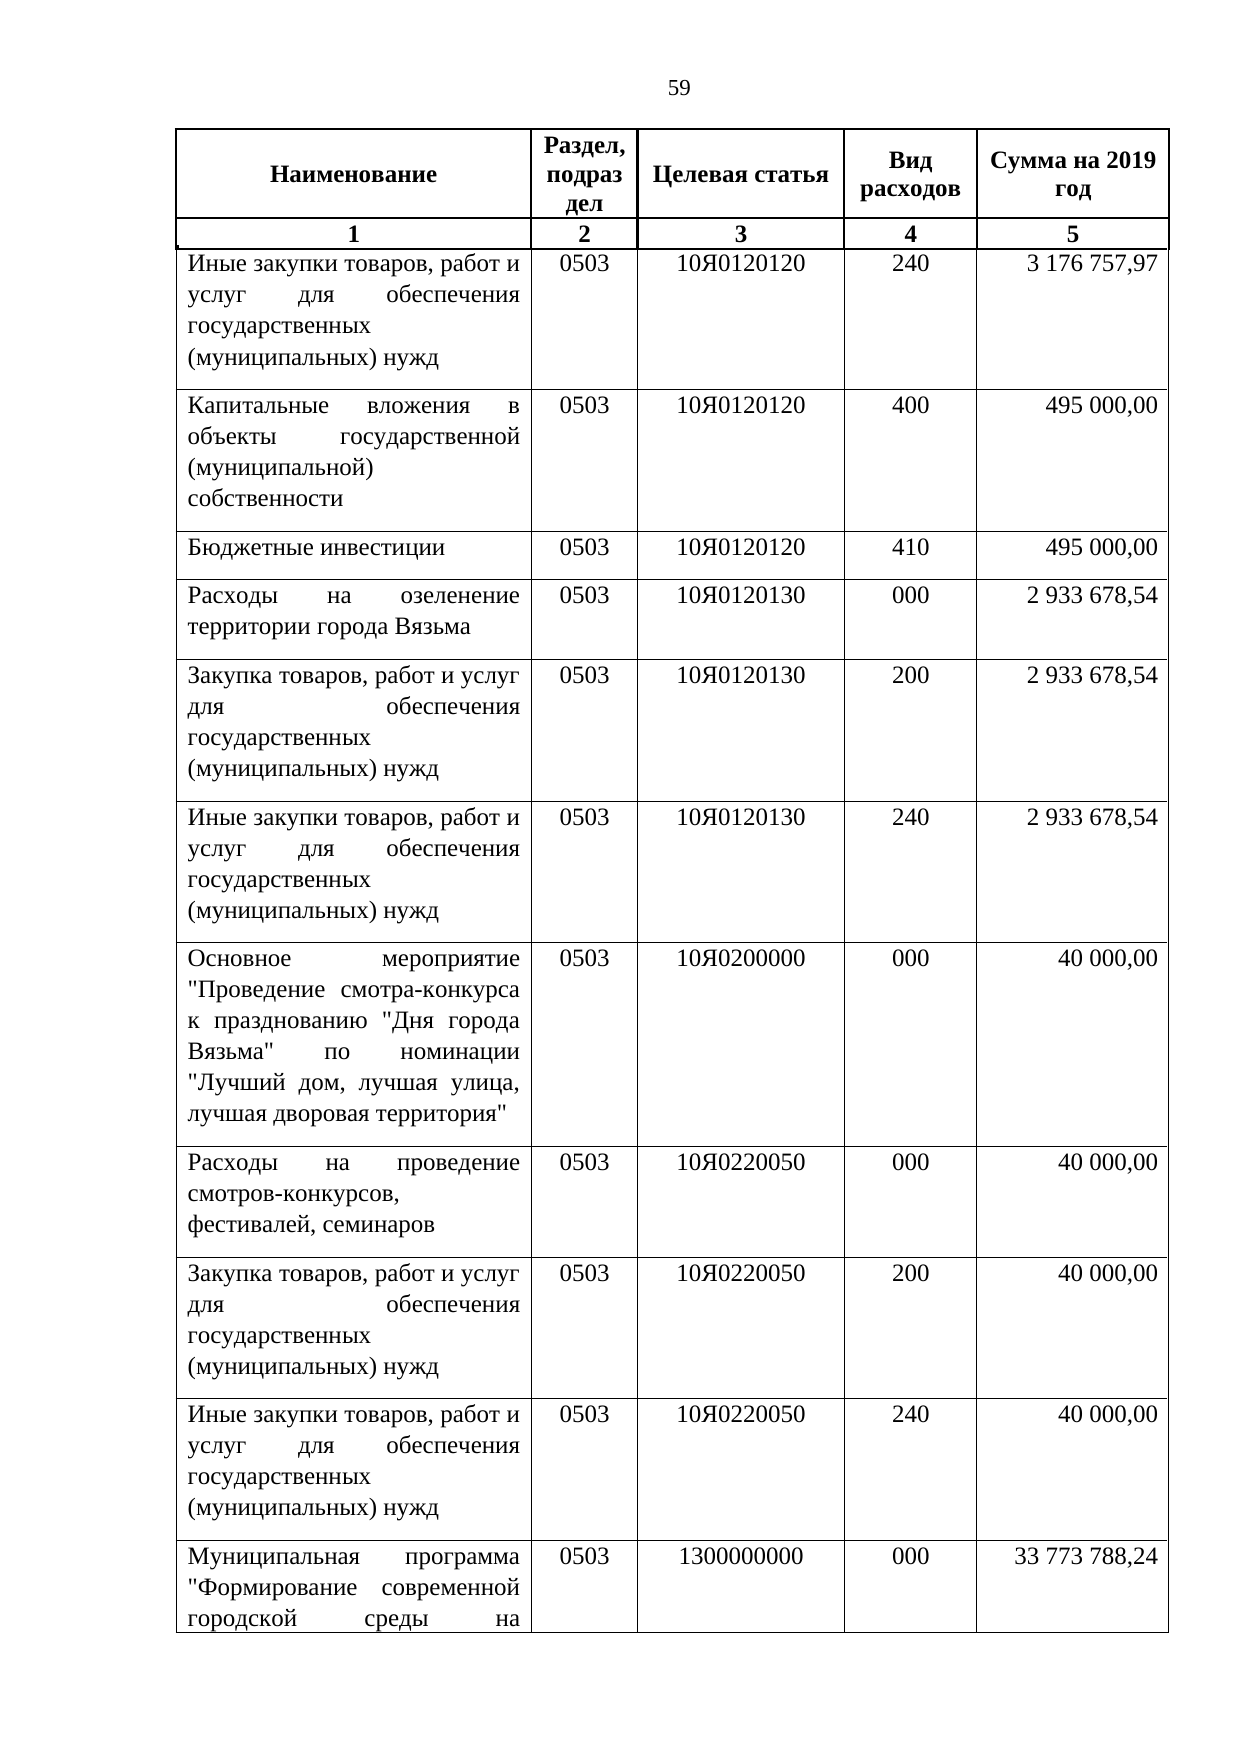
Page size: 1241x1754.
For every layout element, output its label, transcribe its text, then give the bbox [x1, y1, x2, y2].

table_cell 0503 [532, 660, 637, 801]
table_cell 2 933 678,54 [977, 579, 1168, 659]
table_cell Закупка товаров, работ и услуг для обеспечения государственных (муниципальных) нужд [177, 660, 531, 801]
table_cell Иные закупки товаров, работ и услуг для обеспечения государственных (муниципальных) нужд [177, 802, 531, 942]
table_cell 240 [845, 802, 976, 942]
table_cell 0503 [532, 802, 637, 942]
table_cell 10Я0220050 [638, 1258, 844, 1398]
table_cell 0503 [532, 943, 637, 1146]
table_header Вид расходов [845, 130, 976, 217]
table_cell Закупка товаров, работ и услуг для обеспечения государственных (муниципальных) нужд [177, 1258, 531, 1398]
table_cell 0503 [532, 390, 637, 531]
table_cell Расходы на проведение смотров-конкурсов, фестивалей, семинаров [177, 1147, 531, 1257]
table_cell 240 [845, 250, 976, 389]
table_cell 10Я0220050 [638, 1399, 844, 1540]
table_cell 000 [845, 1541, 976, 1632]
table_header Наименование [177, 130, 530, 217]
table_cell 10Я0120130 [638, 660, 844, 801]
table_cell 3 [639, 219, 843, 247]
table_cell 40 000,00 [977, 1257, 1168, 1398]
table_cell 240 [845, 1399, 976, 1540]
table_cell 4 [845, 219, 976, 247]
table_header Целевая статья [639, 130, 843, 217]
table_cell 0503 [532, 250, 637, 389]
table_cell 3 176 757,97 [977, 248, 1168, 389]
table_cell 0503 [532, 1399, 637, 1540]
table_cell 2 933 678,54 [977, 659, 1168, 801]
table_cell 0503 [532, 532, 637, 579]
table_cell 40 000,00 [977, 1146, 1168, 1257]
table_cell 10Я0200000 [638, 943, 844, 1146]
table_cell Основное мероприятие "Проведение смотра-конкурса к празднованию "Дня города Вязьма" по номинации "Лучший дом, лучшая улица, лучшая дворовая территория" [177, 943, 531, 1146]
table_cell Бюджетные инвестиции [177, 532, 531, 579]
table_cell 400 [845, 390, 976, 531]
table_cell 10Я0120130 [638, 802, 844, 942]
table_header Раздел, подраздел [532, 130, 636, 217]
table_cell 10Я0220050 [638, 1147, 844, 1257]
table_cell 200 [845, 1258, 976, 1398]
table_cell 0503 [532, 1541, 637, 1632]
table_cell 1 [177, 219, 530, 247]
table_cell 0503 [532, 1258, 637, 1398]
table_cell Иные закупки товаров, работ и услуг для обеспечения государственных (муниципальных) нужд [177, 250, 531, 389]
table_header Сумма на 2019 год [978, 130, 1168, 217]
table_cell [177, 1541, 531, 1632]
table_cell 000 [845, 1147, 976, 1257]
table_cell 10Я0120120 [638, 250, 844, 389]
table_cell 495 000,00 [977, 531, 1168, 579]
table_cell 5 [978, 219, 1168, 247]
table_cell Расходы на озеленение территории города Вязьма [177, 580, 531, 659]
table_cell 33 773 788,24 [977, 1540, 1168, 1632]
table_cell 200 [845, 660, 976, 801]
table_cell Капитальные вложения в объекты государственной (муниципальной) собственности [177, 390, 531, 531]
table_cell 410 [845, 532, 976, 579]
table_cell 2 933 678,54 [977, 801, 1168, 942]
table_cell 1300000000 [638, 1541, 844, 1632]
table_cell 40 000,00 [977, 1398, 1168, 1540]
table_cell 000 [845, 943, 976, 1146]
table_cell 0503 [532, 1147, 637, 1257]
table_cell 495 000,00 [977, 389, 1168, 531]
table_cell 10Я0120120 [638, 532, 844, 579]
table_cell Иные закупки товаров, работ и услуг для обеспечения государственных (муниципальных) нужд [177, 1399, 531, 1540]
table_cell 40 000,00 [977, 942, 1168, 1146]
table_cell 0503 [532, 580, 637, 659]
table_cell 000 [845, 580, 976, 659]
table_cell 2 [532, 219, 636, 247]
table_cell 10Я0120120 [638, 390, 844, 531]
table_cell 10Я0120130 [638, 580, 844, 659]
